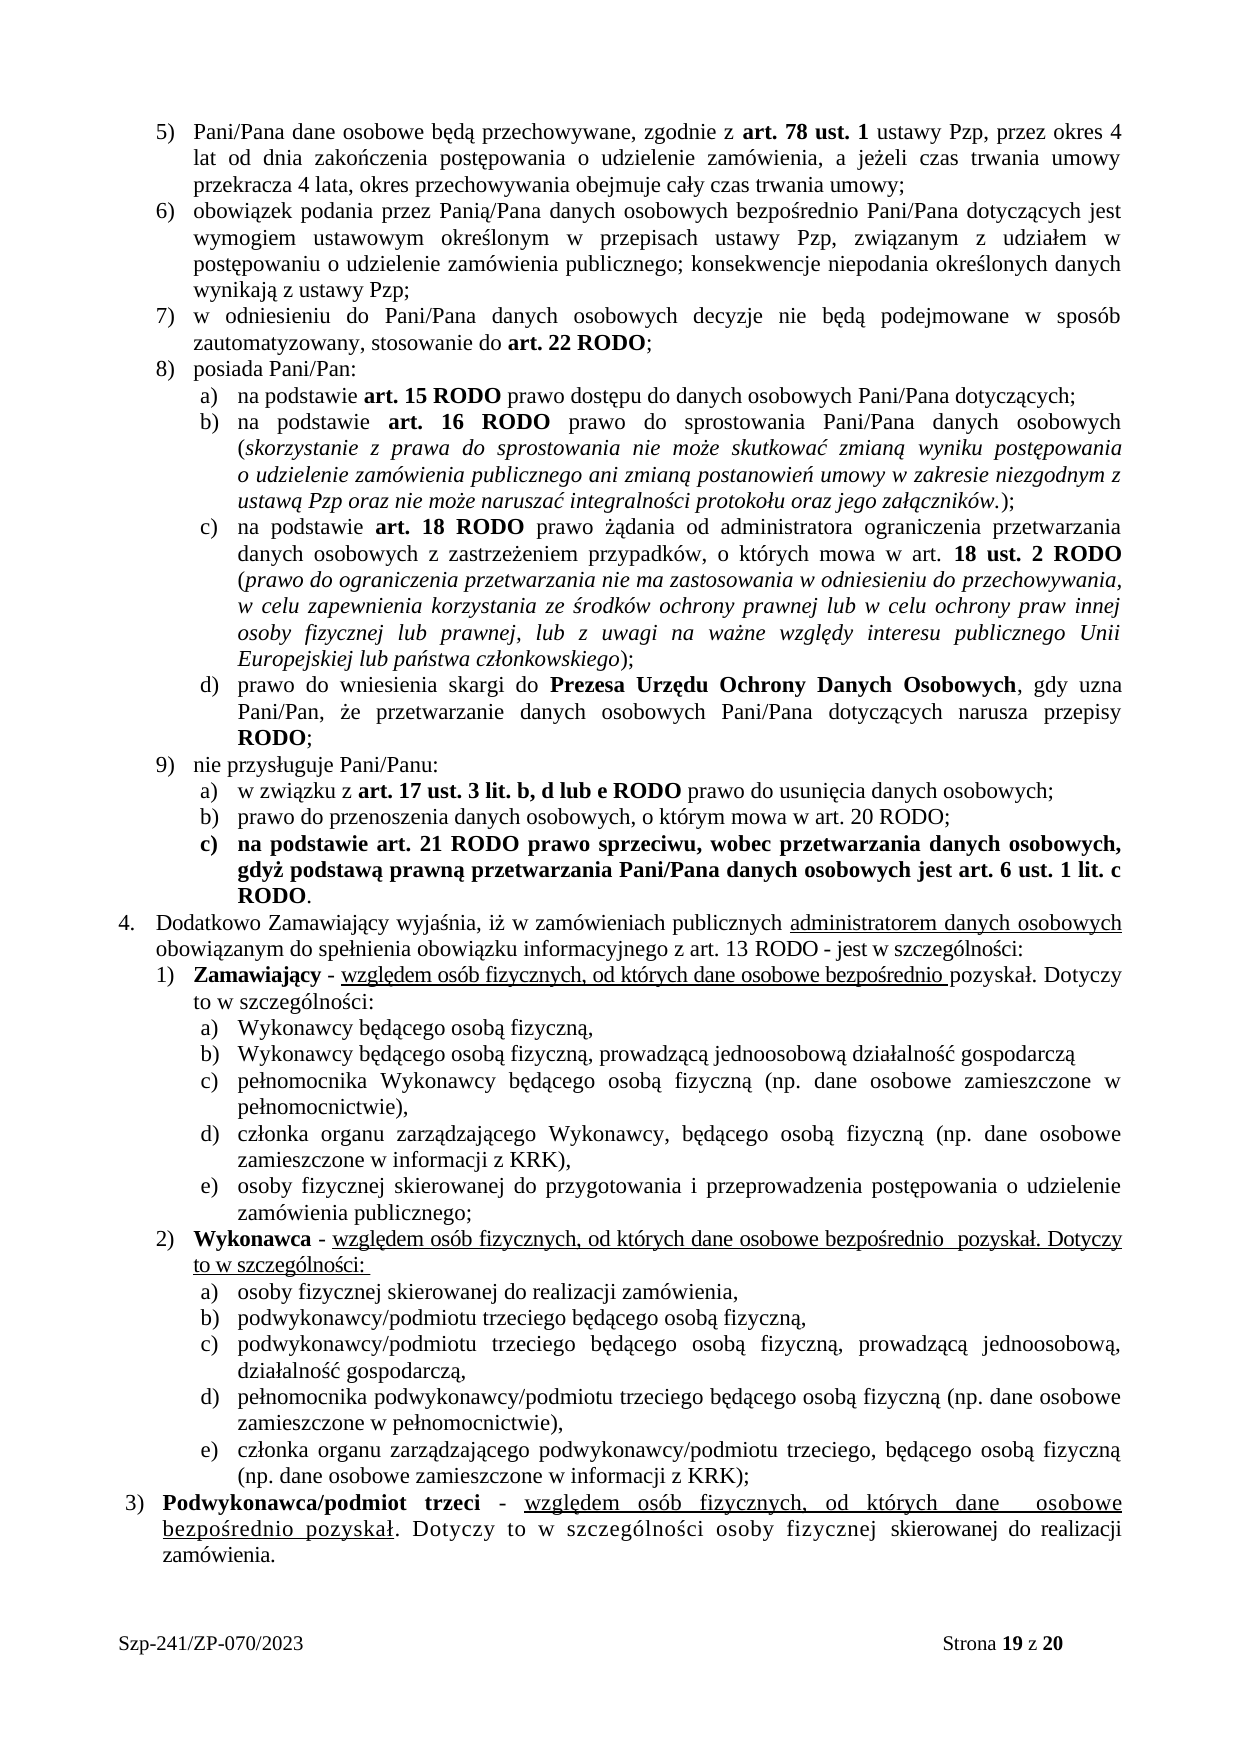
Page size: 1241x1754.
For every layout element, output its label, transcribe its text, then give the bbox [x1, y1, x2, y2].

list Dodatkowo Zamawiający wyjaśnia, iż w zamówieniach publicznych administratorem danych osobowych obowiązanym do spełnienia obowiązku informacyjnego z art. 13 RODO - jest w szczególności: [118, 909, 1122, 961]
list osoby fizycznej skierowanej do realizacji zamówienia, [200, 1278, 1122, 1304]
list podwykonawcy/podmiotu trzeciego będącego osobą fizyczną, [200, 1304, 1122, 1330]
list członka organu zarządzającego Wykonawcy, będącego osobą fizyczną (np. dane osobowe zamieszczone w informacji z KRK), [200, 1119, 1122, 1172]
list Pani/Pana dane osobowe będą przechowywane, zgodnie z art. 78 ust. 1 ustawy Pzp, przez okres 4 lat od dnia zakończenia postępowania o udzielenie zamówienia, a jeżeli czas trwania umowy przekracza 4 lata, okres przechowywania obejmuje cały czas trwania umowy; [156, 118, 1122, 197]
list Podwykonawca/podmiot trzeci - względem osób fizycznych, od których dane osobowe bezpośrednio pozyskał. Dotyczy to w szczególności osoby fizycznej skierowanej do realizacji zamówienia. [125, 1488, 1122, 1568]
list Wykonawcy będącego osobą fizyczną, [200, 1014, 1122, 1041]
list na podstawie art. 18 RODO prawo żądania od administratora ograniczenia przetwarzania danych osobowych z zastrzeżeniem przypadków, o których mowa w art. 18 ust. 2 RODO (prawo do ograniczenia przetwarzania nie ma zastosowania w odniesieniu do przechowywania, w celu zapewnienia korzystania ze środków ochrony prawnej lub w celu ochrony praw innej osoby fizycznej lub prawnej, lub z uwagi na ważne względy interesu publicznego Unii Europejskiej lub państwa członkowskiego); [200, 513, 1122, 672]
list pełnomocnika podwykonawcy/podmiotu trzeciego będącego osobą fizyczną (np. dane osobowe zamieszczone w pełnomocnictwie), [200, 1383, 1122, 1436]
list osoby fizycznej skierowanej do przygotowania i przeprowadzenia postępowania o udzielenie zamówienia publicznego; [200, 1172, 1122, 1225]
list obowiązek podania przez Panią/Pana danych osobowych bezpośrednio Pani/Pana dotyczących jest wymogiem ustawowym określonym w przepisach ustawy Pzp, związanym z udziałem w postępowaniu o udzielenie zamówienia publicznego; konsekwencje niepodania określonych danych wynikają z ustawy Pzp; [156, 197, 1122, 303]
list w odniesieniu do Pani/Pana danych osobowych decyzje nie będą podejmowane w sposób zautomatyzowany, stosowanie do art. 22 RODO; [156, 303, 1122, 355]
list nie przysługuje Pani/Panu: [156, 751, 1122, 777]
list w związku z art. 17 ust. 3 lit. b, d lub e RODO prawo do usunięcia danych osobowych; [200, 777, 1122, 803]
list Wykonawcy będącego osobą fizyczną, prowadzącą jednoosobową działalność gospodarczą [200, 1041, 1122, 1067]
list pełnomocnika Wykonawcy będącego osobą fizyczną (np. dane osobowe zamieszczone w pełnomocnictwie), [200, 1067, 1122, 1119]
list na podstawie art. 21 RODO prawo sprzeciwu, wobec przetwarzania danych osobowych, gdyż podstawą prawną przetwarzania Pani/Pana danych osobowych jest art. 6 ust. 1 lit. c RODO. [200, 830, 1122, 909]
list prawo do przenoszenia danych osobowych, o którym mowa w art. 20 RODO; [200, 803, 1122, 830]
list Wykonawca - względem osób fizycznych, od których dane osobowe bezpośrednio pozyskał. Dotyczy to w szczególności: [156, 1225, 1122, 1278]
list na podstawie art. 15 RODO prawo dostępu do danych osobowych Pani/Pana dotyczących; [200, 382, 1122, 408]
list posiada Pani/Pan: [156, 355, 1122, 382]
list prawo do wniesienia skargi do Prezesa Urzędu Ochrony Danych Osobowych, gdy uzna Pani/Pan, że przetwarzanie danych osobowych Pani/Pana dotyczących narusza przepisy RODO; [200, 672, 1122, 751]
list członka organu zarządzającego podwykonawcy/podmiotu trzeciego, będącego osobą fizyczną (np. dane osobowe zamieszczone w informacji z KRK); [200, 1436, 1122, 1488]
list Zamawiający - względem osób fizycznych, od których dane osobowe bezpośrednio pozyskał. Dotyczy to w szczególności: [156, 961, 1122, 1014]
list podwykonawcy/podmiotu trzeciego będącego osobą fizyczną, prowadzącą jednoosobową, działalność gospodarczą, [200, 1330, 1122, 1383]
list na podstawie art. 16 RODO prawo do sprostowania Pani/Pana danych osobowych (skorzystanie z prawa do sprostowania nie może skutkować zmianą wyniku postępowania o udzielenie zamówienia publicznego ani zmianą postanowień umowy w zakresie niezgodnym z ustawą Pzp oraz nie może naruszać integralności protokołu oraz jego załączników.); [200, 408, 1122, 513]
